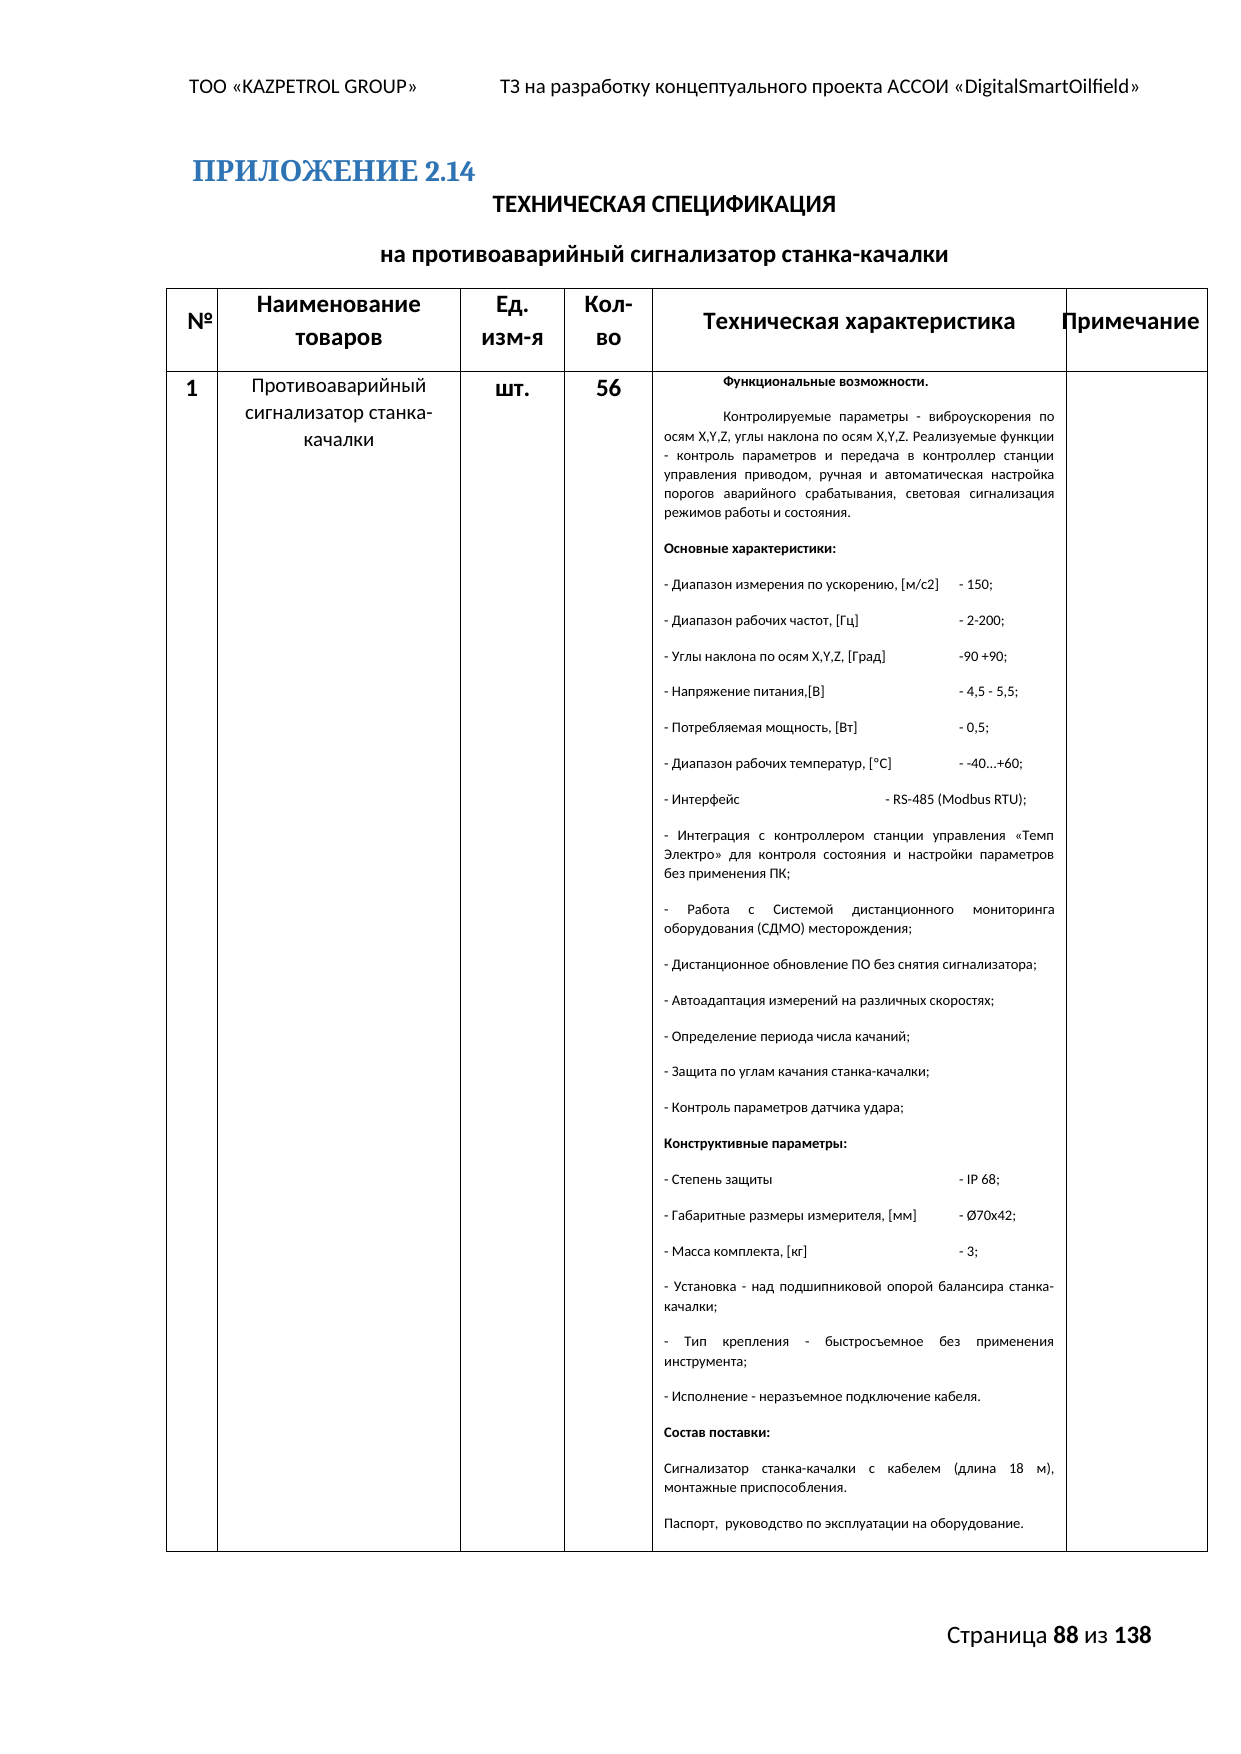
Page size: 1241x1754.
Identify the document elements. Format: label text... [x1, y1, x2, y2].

table_cell [1067, 372, 1207, 1551]
table_cell 56 [565, 372, 652, 1551]
text на противоаварийный сигнализатор станка-качалки [177, 238, 1152, 268]
table_header Наименование товаров [218, 289, 460, 371]
table_header № [167, 289, 217, 371]
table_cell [218, 372, 460, 1551]
table_header Ед. изм-я [461, 289, 564, 371]
subtitle ПРИЛОЖЕНИЕ 2.14 [192, 155, 1152, 188]
table_cell 1 [167, 372, 217, 1551]
table_header Кол-во [565, 289, 652, 371]
table_header Примечание [1067, 289, 1207, 371]
table_cell шт. [461, 372, 564, 1551]
text ТЕХНИЧЕСКАЯ СПЕЦИФИКАЦИЯ [177, 188, 1152, 219]
table_header Техническая характеристика [653, 289, 1066, 371]
